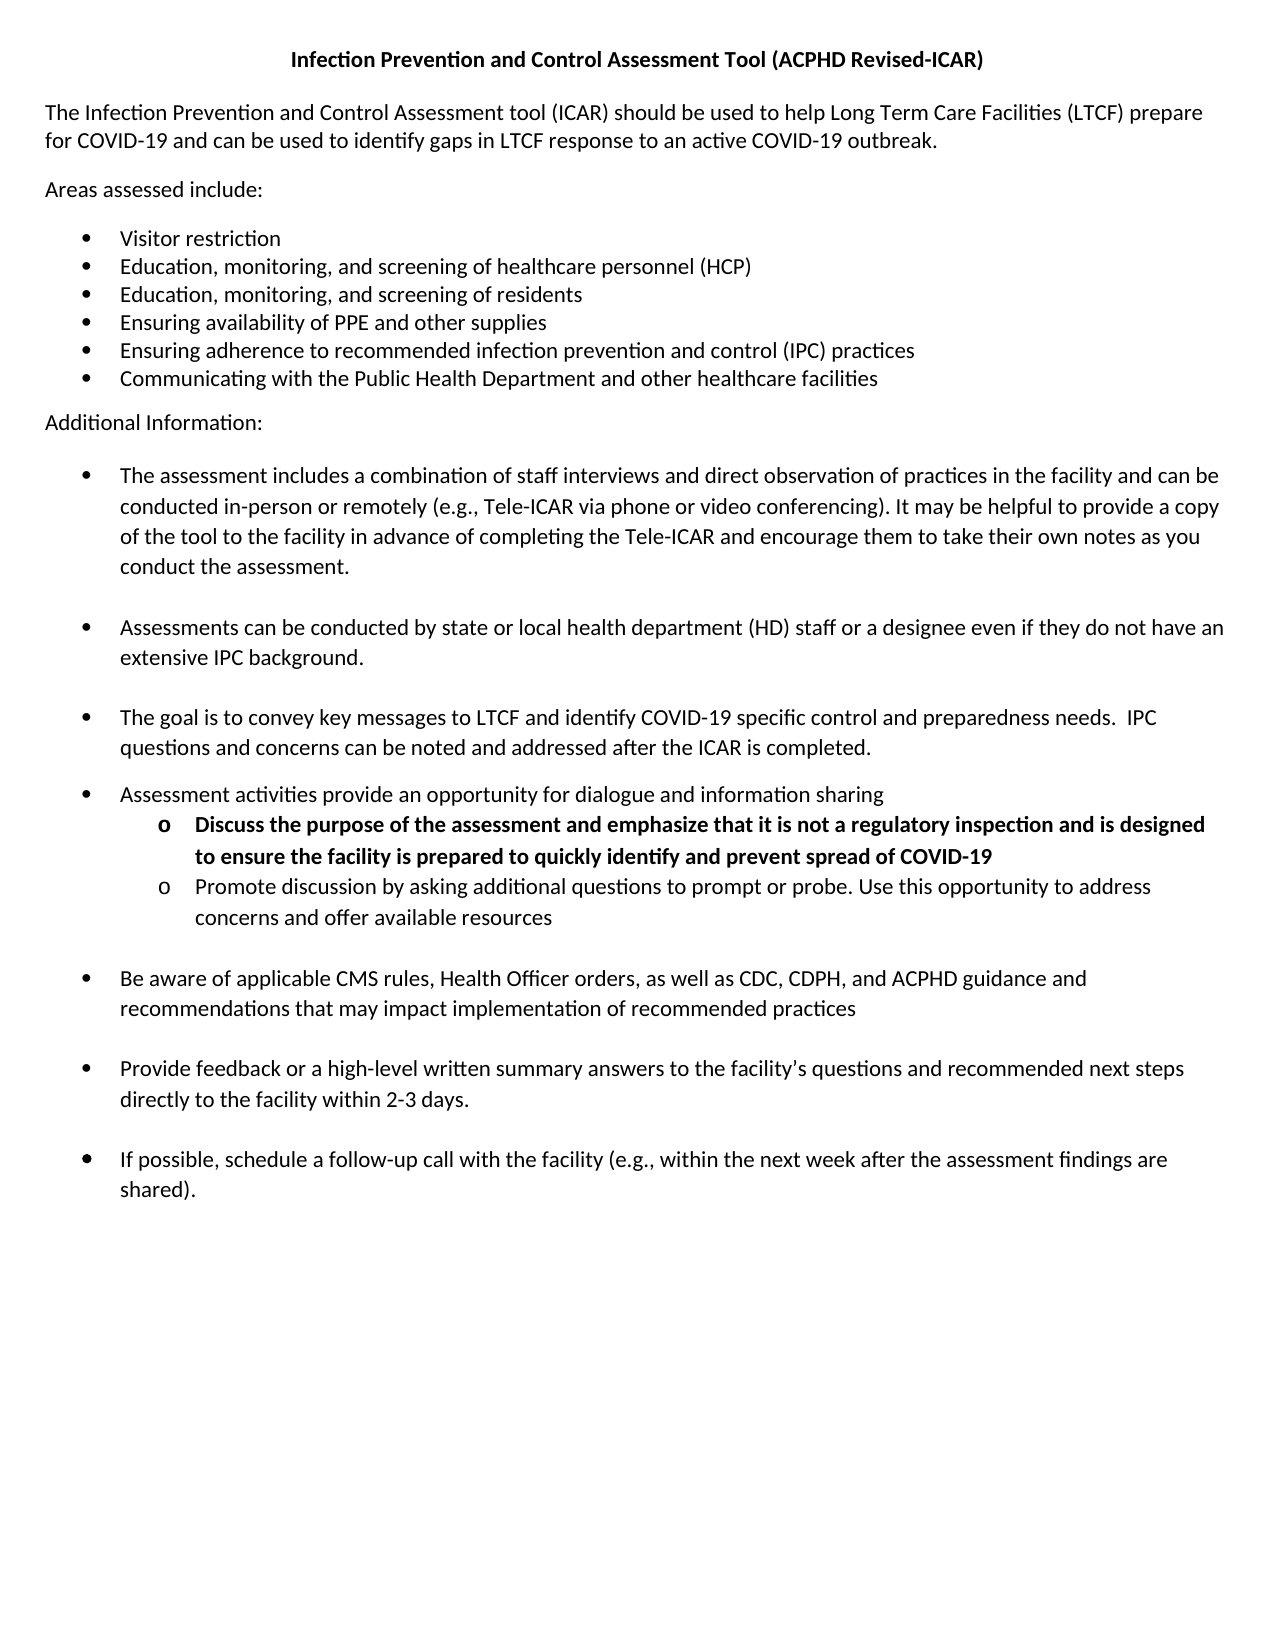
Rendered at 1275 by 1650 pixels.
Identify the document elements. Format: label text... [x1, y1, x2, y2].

list Education, monitoring, and screening of healthcare personnel (HCP) [82, 252, 1230, 280]
text Areas assessed include: [45, 175, 1230, 203]
list Provide feedback or a high-level written summary answers to the facility’s questions and recommended next steps directly to the facility within 2-3 days. [82, 1054, 1230, 1113]
text Additional Information: [45, 408, 1230, 437]
list Ensuring adherence to recommended infection prevention and control (IPC) practices [82, 336, 1230, 364]
list The goal is to convey key messages to LTCF and identify COVID-19 specific control and preparedness needs. IPC questions and concerns can be noted and addressed after the ICAR is completed. [82, 703, 1230, 761]
list Education, monitoring, and screening of residents [82, 280, 1230, 308]
list Communicating with the Public Health Department and other healthcare facilities [82, 364, 1230, 392]
list Ensuring availability of PPE and other supplies [82, 308, 1230, 336]
list If possible, schedule a follow-up call with the facility (e.g., within the next week after the assessment findings are shared). [82, 1145, 1230, 1203]
list Visitor restriction [82, 224, 1230, 252]
text Infection Prevention and Control Assessment Tool (ACPHD Revised-ICAR) [45, 45, 1230, 73]
list Discuss the purpose of the assessment and emphasize that it is not a regulatory inspection and is designed to ensure the facility is prepared to quickly identify and prevent spread of COVID-19 [157, 811, 1230, 870]
list Be aware of applicable CMS rules, Health Officer orders, as well as CDC, CDPH, and ACPHD guidance and recommendations that may impact implementation of recommended practices [82, 964, 1230, 1022]
text The Infection Prevention and Control Assessment tool (ICAR) should be used to help Long Term Care Facilities (LTCF) prepare for COVID-19 and can be used to identify gaps in LTCF response to an active COVID-19 outbreak. [45, 98, 1230, 154]
list Promote discussion by asking additional questions to prompt or probe. Use this opportunity to address concerns and offer available resources [157, 872, 1230, 931]
list Assessment activities provide an opportunity for dialogue and information sharing [82, 780, 1230, 808]
list Assessments can be conducted by state or local health department (HD) staff or a designee even if they do not have an extensive IPC background. [82, 613, 1230, 671]
list The assessment includes a combination of staff interviews and direct observation of practices in the facility and can be conducted in-person or remotely (e.g., Tele-ICAR via phone or video conferencing). It may be helpful to provide a copy of the tool to the facility in advance of completing the Tele-ICAR and encourage them to take their own notes as you conduct the assessment. [82, 462, 1230, 580]
